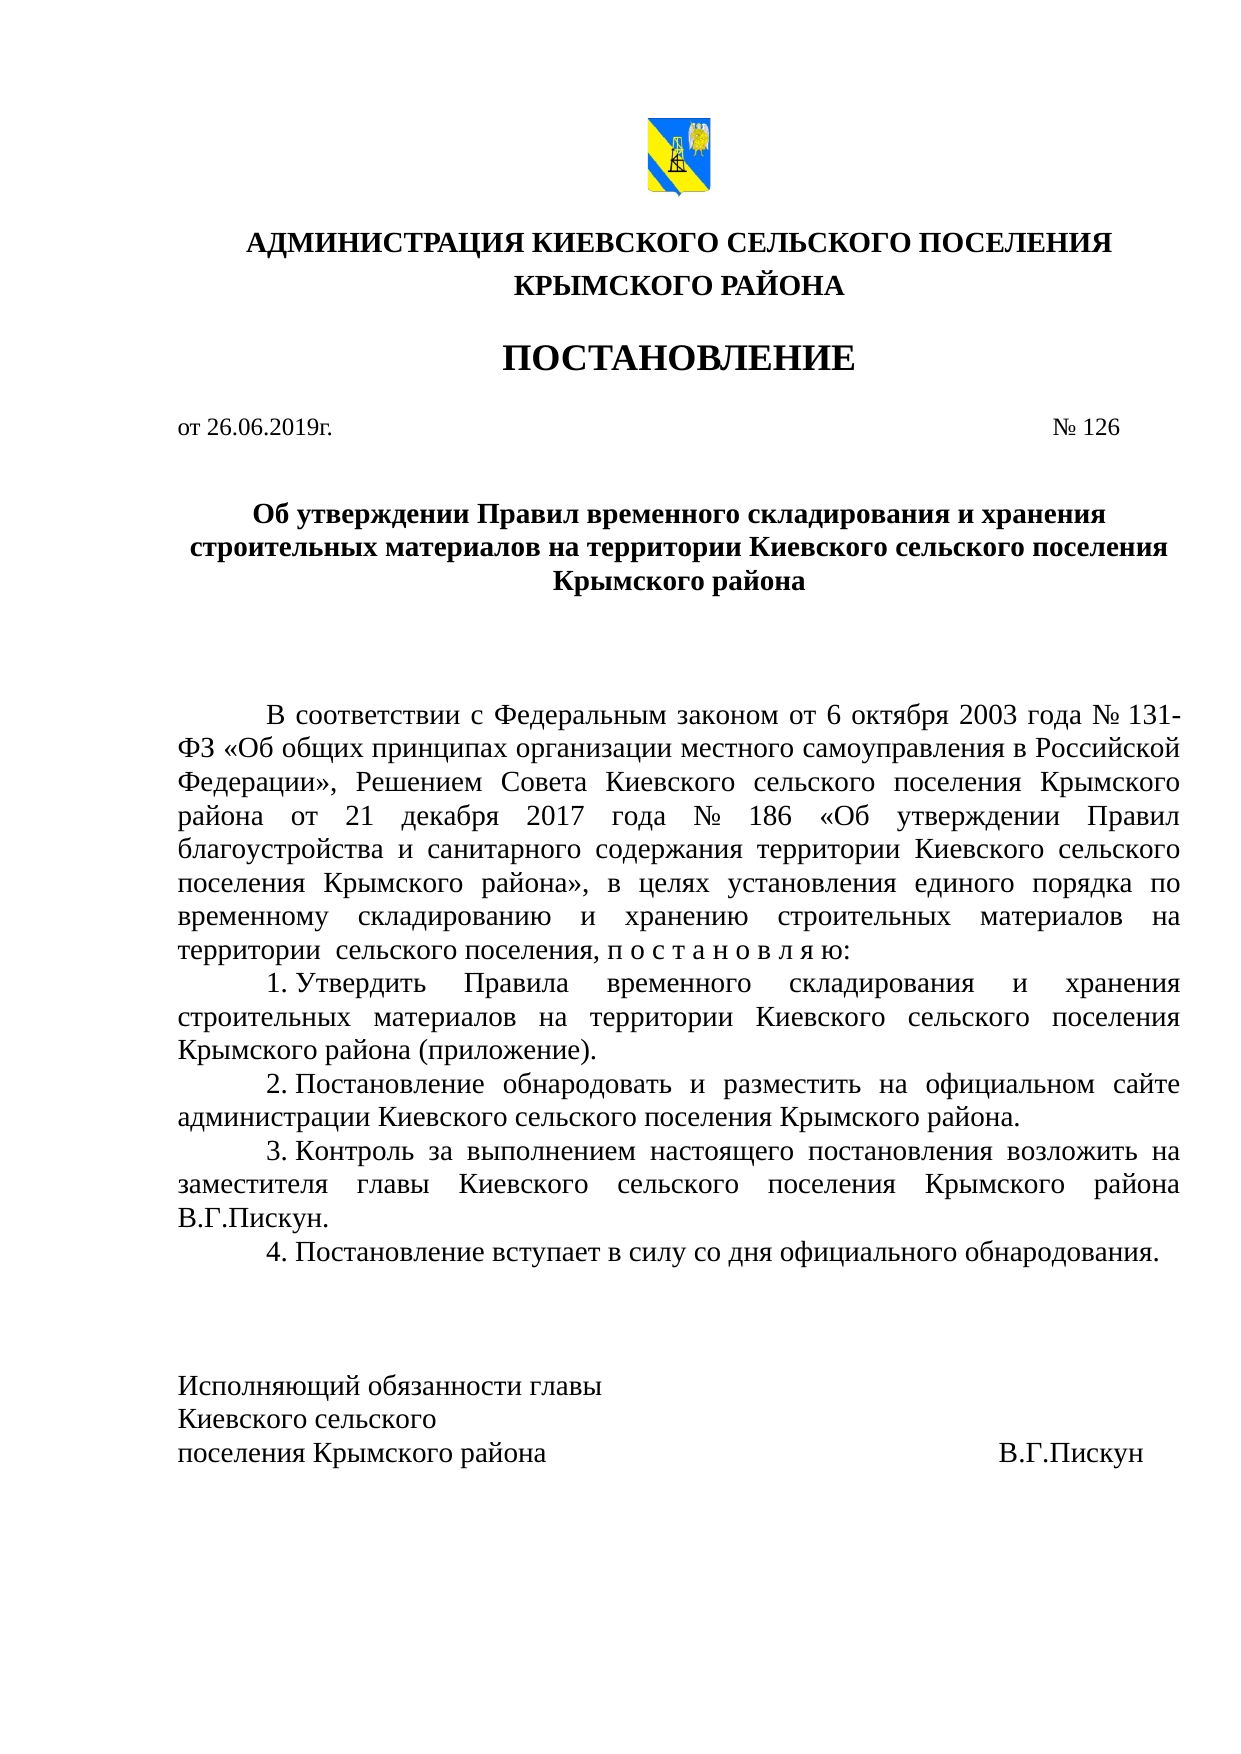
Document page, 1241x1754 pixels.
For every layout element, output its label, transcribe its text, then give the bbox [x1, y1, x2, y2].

text 4. Постановление вступает в силу со дня официального обнародования. [177, 1234, 1181, 1267]
text 1. Утвердить Правила временного складирования и хранения строительных материалов на территории Киевского сельского поселения Крымского района (приложение). [177, 965, 1181, 1066]
text поселения Крымского района В.Г.Пискун [177, 1435, 1181, 1468]
text В соответствии с Федеральным законом от 6 октября 2003 года № 131-ФЗ «Об общих принципах организации местного самоуправления в Российской Федерации», Решением Совета Киевского сельского поселения Крымского района от 21 декабря 2017 года № 186 «Об утверждении Правил благоустройства и санитарного содержания территории Киевского сельского поселения Крымского района», в целях установления единого порядка по временному складированию и хранению строительных материалов на территории сельского поселения, п о с т а н о в л я ю: [177, 697, 1181, 965]
picture [647, 118, 711, 197]
text Об утверждении Правил временного складирования и хранения строительных материалов на территории Киевского сельского поселения Крымского района [177, 496, 1181, 596]
text Исполняющий обязанности главы [177, 1368, 1181, 1401]
text от 26.06.2019г. № 126 [177, 412, 1181, 441]
text Киевского сельского [177, 1401, 1181, 1435]
text ПОСТАНОВЛЕНИЕ [177, 335, 1181, 378]
text 2. Постановление обнародовать и разместить на официальном сайте администрации Киевского сельского поселения Крымского района. [177, 1066, 1181, 1133]
text КРЫМСКОГО РАЙОНА [177, 268, 1181, 302]
text АДМИНИСТРАЦИЯ КИЕВСКОГО СЕЛЬСКОГО ПОСЕЛЕНИЯ [177, 225, 1181, 258]
text 3. Контроль за выполнением настоящего постановления возложить на заместителя главы Киевского сельского поселения Крымского района В.Г.Пискун. [177, 1133, 1181, 1234]
